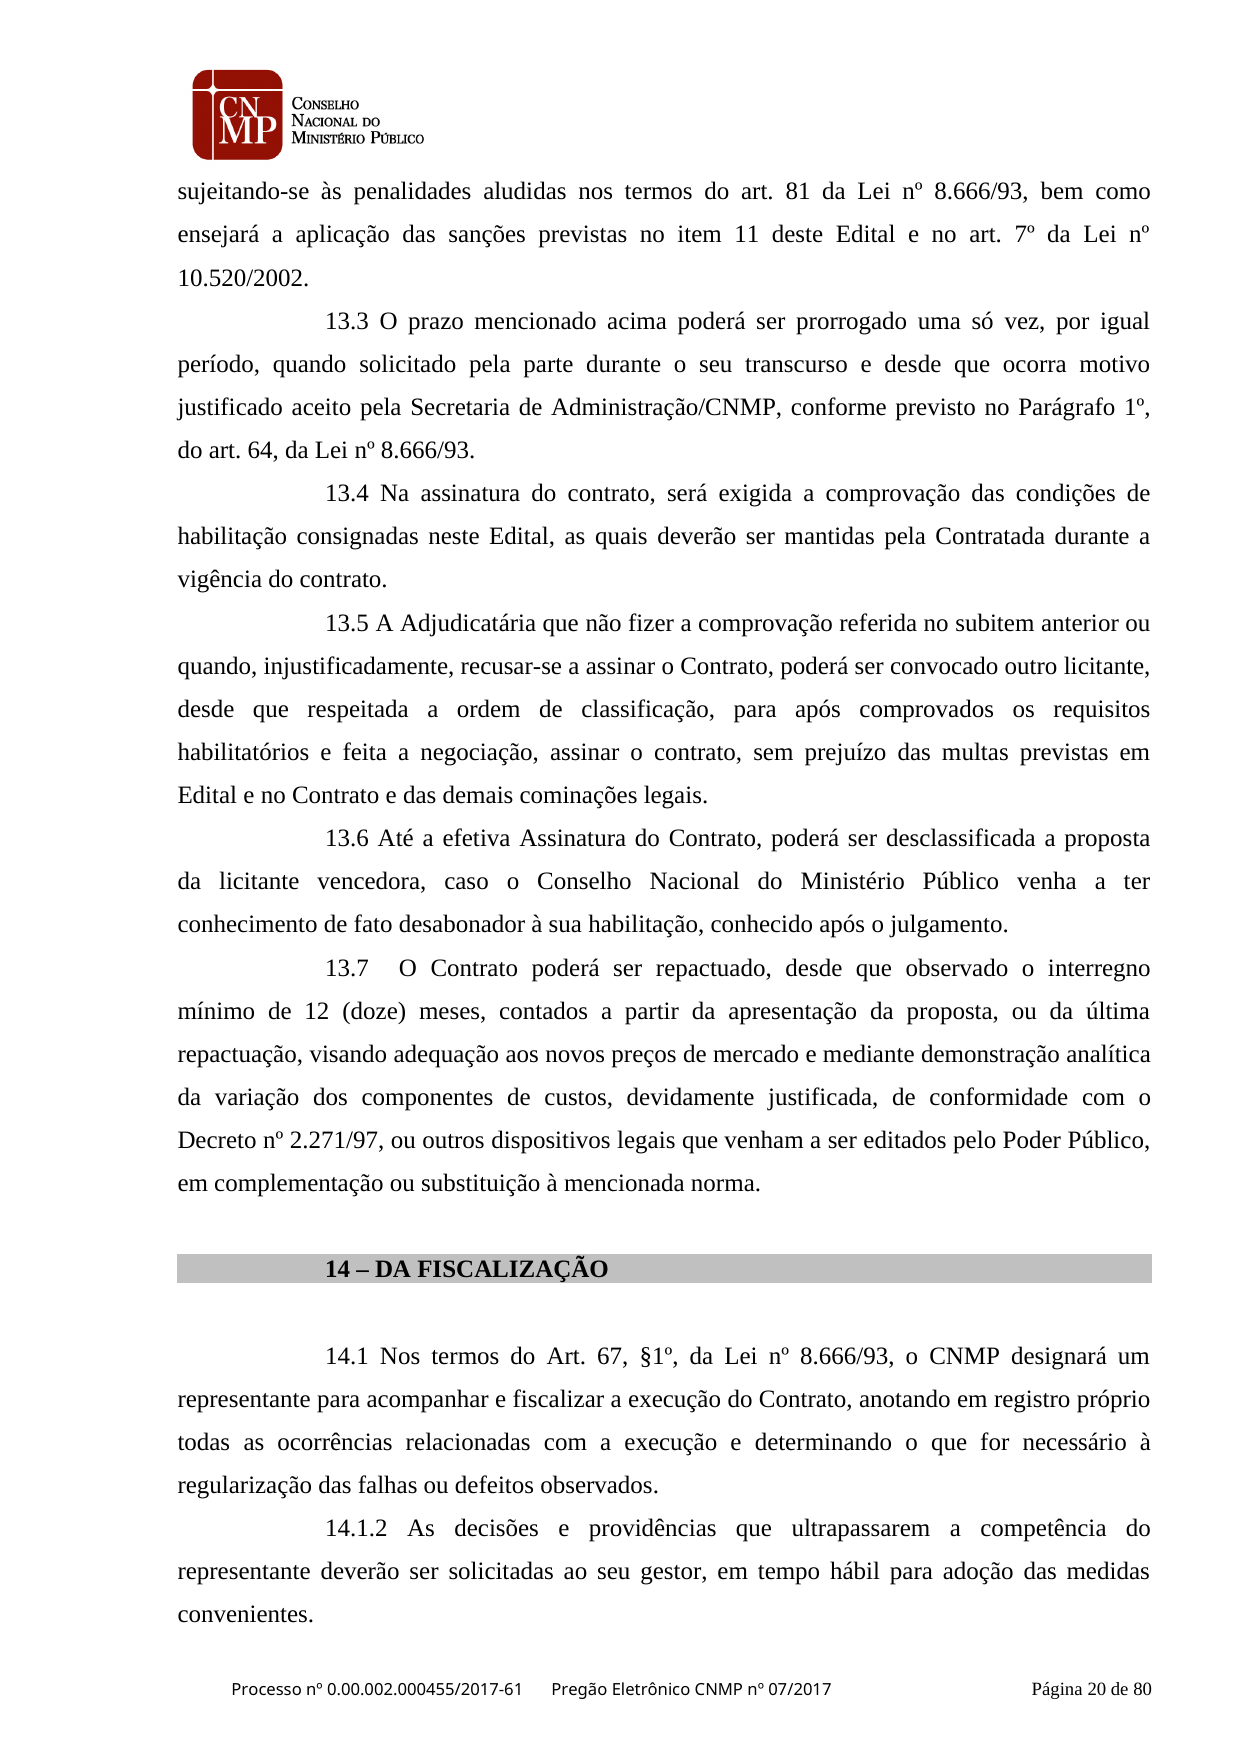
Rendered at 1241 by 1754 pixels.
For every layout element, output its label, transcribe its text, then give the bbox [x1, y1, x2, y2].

text 14.1.2 As decisões e providências que ultrapassarem a competência do representante deverão ser solicitadas ao seu gestor, em tempo hábil para adoção das medidas convenientes. [177, 1513, 1152, 1628]
picture [177, 55, 434, 174]
text 13.3 O prazo mencionado acima poderá ser prorrogado uma só vez, por igual período, quando solicitado pela parte durante o seu transcurso e desde que ocorra motivo justificado aceito pela Secretaria de Administração/CNMP, conforme previsto no Parágrafo 1º, do art. 64, da Lei nº 8.666/93. [177, 306, 1152, 464]
text 14 – DA FISCALIZAÇÃO [177, 1254, 1152, 1283]
text 13.5 A Adjudicatária que não fizer a comprovação referida no subitem anterior ou quando, injustificadamente, recusar-se a assinar o Contrato, poderá ser convocado outro licitante, desde que respeitada a ordem de classificação, para após comprovados os requisitos habilitatórios e feita a negociação, assinar o contrato, sem prejuízo das multas previstas em Edital e no Contrato e das demais cominações legais. [177, 608, 1152, 809]
text 13.4 Na assinatura do contrato, será exigida a comprovação das condições de habilitação consignadas neste Edital, as quais deverão ser mantidas pela Contratada durante a vigência do contrato. [177, 478, 1152, 593]
text 13.6 Até a efetiva Assinatura do Contrato, poderá ser desclassificada a proposta da licitante vencedora, caso o Conselho Nacional do Ministério Público venha a ter conhecimento de fato desabonador à sua habilitação, conhecido após o julgamento. [177, 823, 1152, 938]
list O Contrato poderá ser repactuado, desde que observado o interregno mínimo de 12 (doze) meses, contados a partir da apresentação da proposta, ou da última repactuação, visando adequação aos novos preços de mercado e mediante demonstração analítica da variação dos componentes de custos, devidamente justificada, de conformidade com o Decreto nº 2.271/97, ou outros dispositivos legais que venham a ser editados pelo Poder Público, em complementação ou substituição à mencionada norma. [177, 953, 1152, 1197]
text 14.1 Nos termos do Art. 67, §1º, da Lei nº 8.666/93, o CNMP designará um representante para acompanhar e fiscalizar a execução do Contrato, anotando em registro próprio todas as ocorrências relacionadas com a execução e determinando o que for necessário à regularização das falhas ou defeitos observados. [177, 1341, 1152, 1499]
